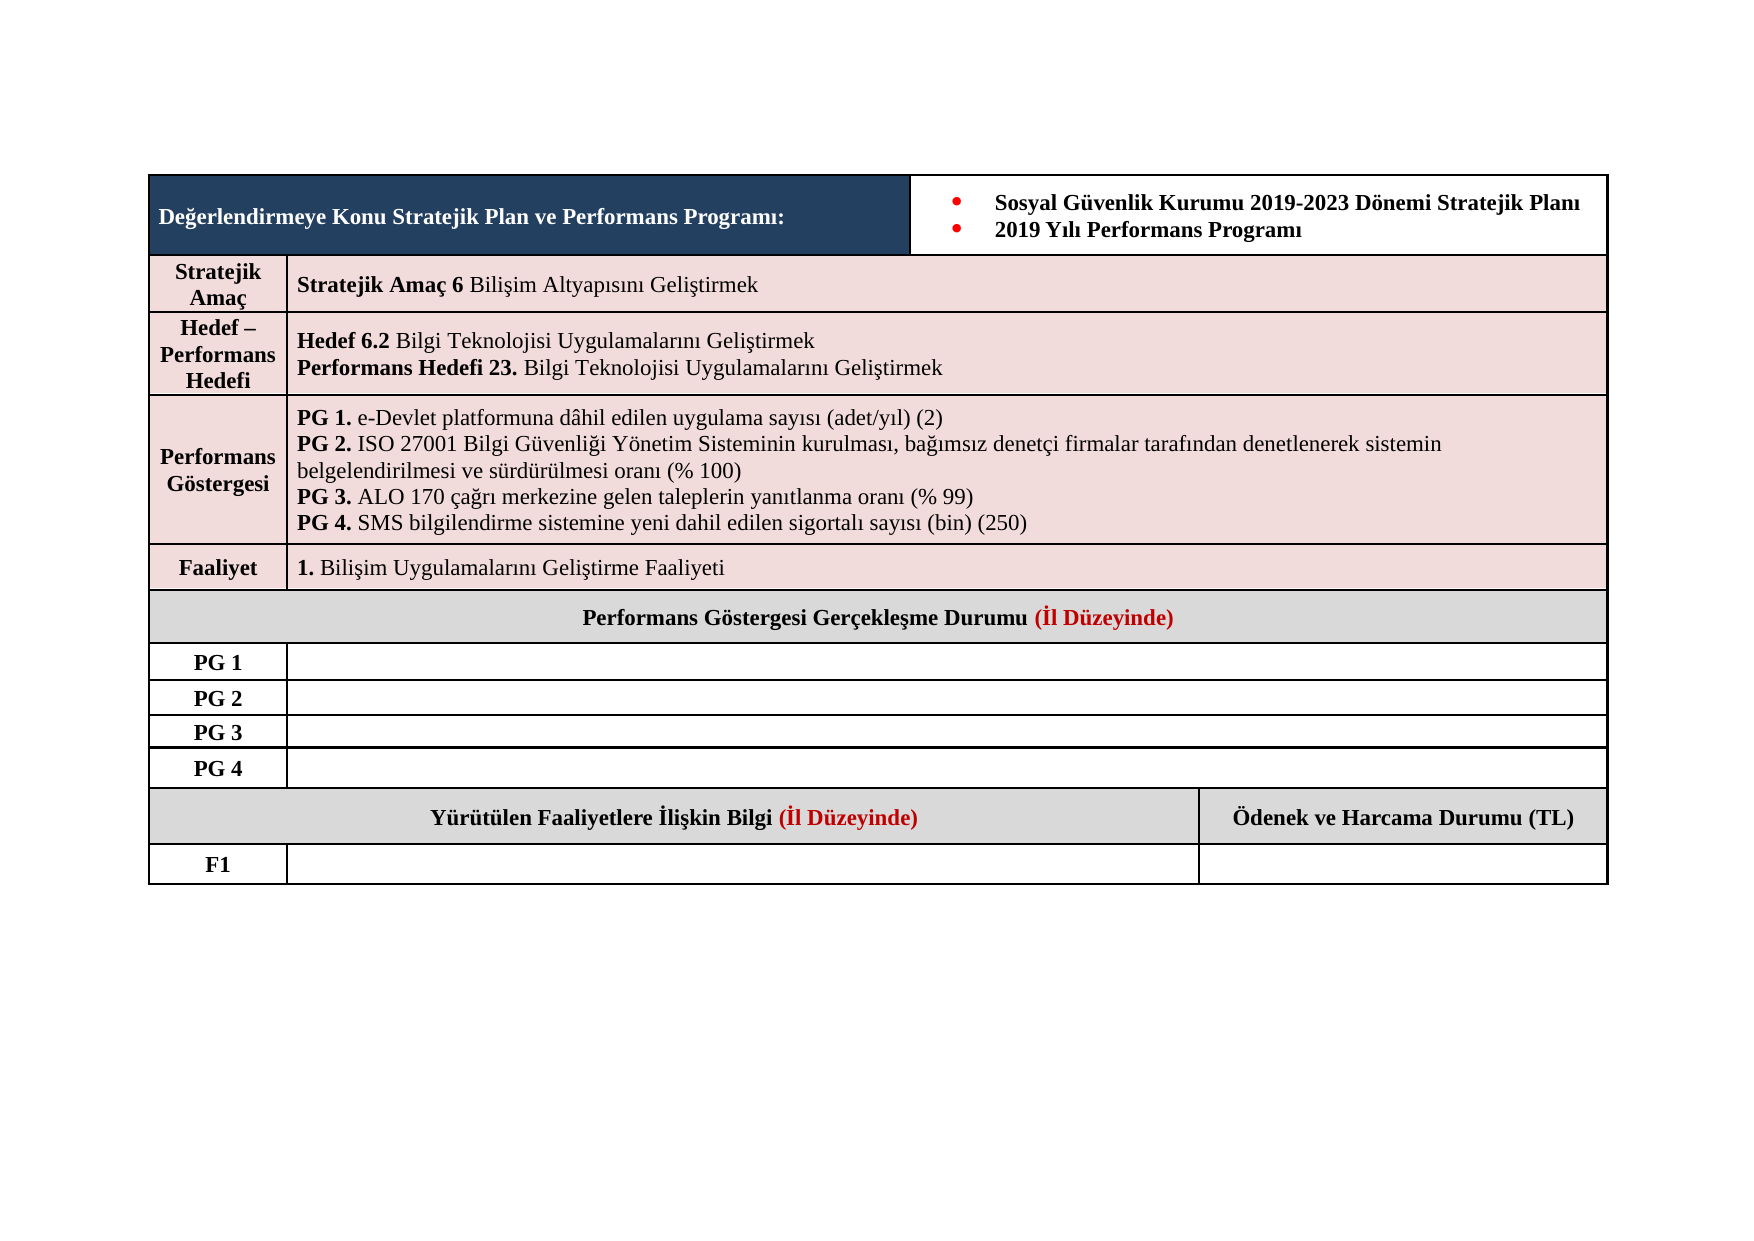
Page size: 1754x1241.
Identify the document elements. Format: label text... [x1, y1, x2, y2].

table_cell PG 2 [150, 681, 286, 714]
table_header Sosyal Güvenlik Kurumu 2019-2023 Dönemi Stratejik Planı 2019 Yılı Performans Programı [911, 176, 1606, 254]
table_cell 1. Bilişim Uygulamalarını Geliştirme Faaliyeti [288, 545, 1606, 588]
table_cell [1200, 845, 1606, 883]
table_cell Hedef 6.2 Bilgi Teknolojisi Uygulamalarını Geliştirmek Performans Hedefi 23. Bilgi Teknolojisi Uygulamalarını Geliştirmek [288, 313, 1606, 393]
table_cell Performans Göstergesi Gerçekleşme Durumu (İl Düzeyinde) [150, 591, 1606, 642]
table_cell Stratejik Amaç [150, 256, 286, 311]
table_cell Stratejik Amaç 6 Bilişim Altyapısını Geliştirmek [288, 256, 1606, 311]
table_cell PG 1 [150, 644, 286, 679]
table_cell PG 3 [150, 716, 286, 746]
table_cell PG 1. e-Devlet platformuna dâhil edilen uygulama sayısı (adet/yıl) (2) PG 2. ISO 27001 Bilgi Güvenliği Yönetim Sisteminin kurulması, bağımsız denetçi firmalar tarafından denetlenerek sistemin belgelendirilmesi ve sürdürülmesi oranı (% 100) PG 3. ALO 170 çağrı merkezine gelen taleplerin yanıtlanma oranı (% 99) PG 4. SMS bilgilendirme sistemine yeni dahil edilen sigortalı sayısı (bin) (250) [288, 396, 1606, 543]
table_cell Ödenek ve Harcama Durumu (TL) [1200, 789, 1606, 843]
table_header Değerlendirmeye Konu Stratejik Plan ve Performans Programı: [150, 176, 909, 254]
table_cell [288, 845, 1198, 883]
table_cell Performans Göstergesi [150, 396, 286, 543]
table_cell PG 4 [150, 749, 286, 787]
table_cell Hedef – Performans Hedefi [150, 313, 286, 393]
table_cell [288, 749, 1606, 787]
table_cell [288, 716, 1606, 746]
table_cell [288, 681, 1606, 714]
table_cell F1 [150, 845, 286, 883]
table_cell Yürütülen Faaliyetlere İlişkin Bilgi (İl Düzeyinde) [150, 789, 1198, 843]
table_cell [288, 644, 1606, 679]
table_cell Faaliyet [150, 545, 286, 588]
